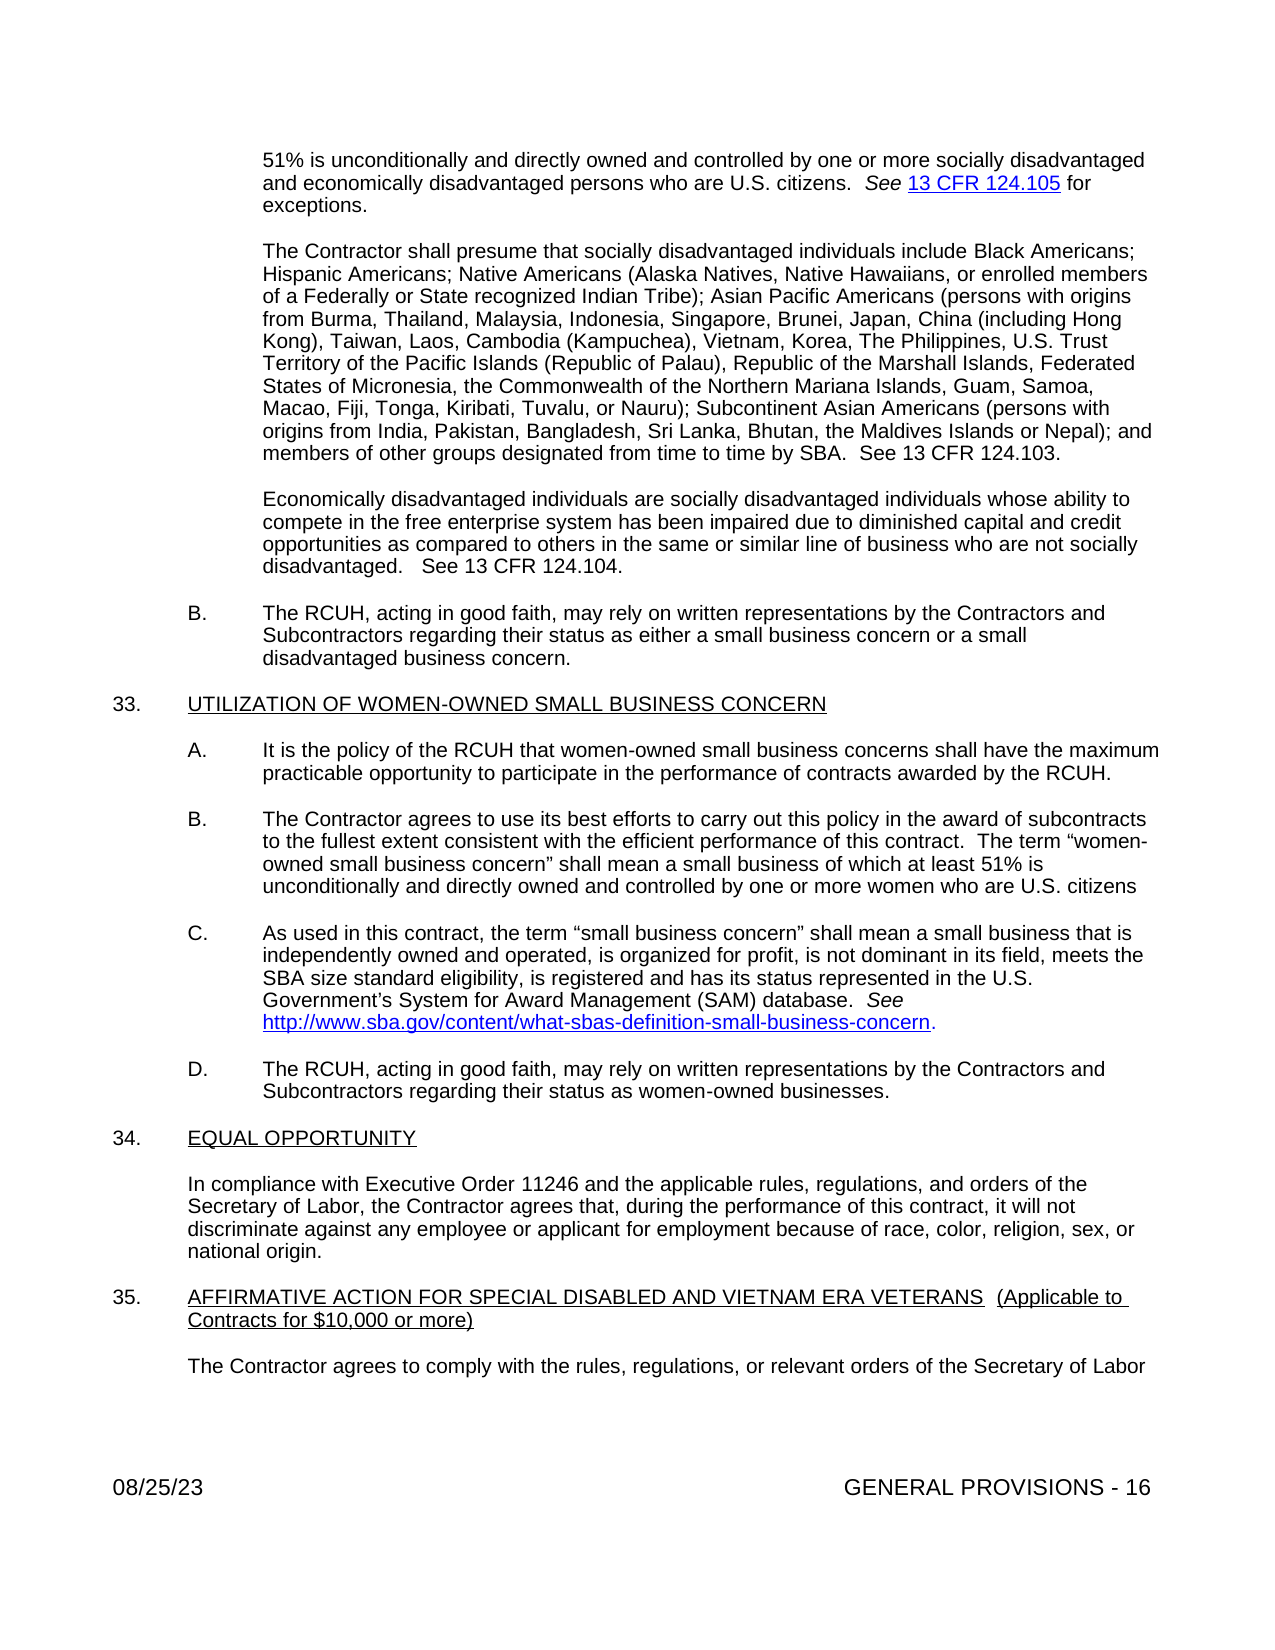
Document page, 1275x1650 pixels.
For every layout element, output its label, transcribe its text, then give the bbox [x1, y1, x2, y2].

text 35. AFFIRMATIVE ACTION FOR SPECIAL DISABLED AND VIETNAM ERA VETERANS (Applicable to Contracts for $10,000 or more) [37, 1287, 1162, 1332]
text 34. EQUAL OPPORTUNITY [37, 1127, 1162, 1149]
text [112, 150, 1162, 217]
text A. It is the policy of the RCUH that women-owned small business concerns shall have the maximum practicable opportunity to participate in the performance of contracts awarded by the RCUH. [112, 740, 1162, 785]
text Economically disadvantaged individuals are socially disadvantaged individuals whose ability to compete in the free enterprise system has been impaired due to diminished capital and credit opportunities as compared to others in the same or similar line of business who are not socially disadvantaged. See 13 CFR 124.104. [112, 489, 1162, 578]
text C. As used in this contract, the term “small business concern” shall mean a small business that is independently owned and operated, is organized for profit, is not dominant in its field, meets the SBA size standard eligibility, is registered and has its status represented in the U.S. Government’s System for Award Management (SAM) database. See http://www.sba.gov/content/what-sbas-definition-small-business-concern. [112, 922, 1162, 1034]
text B. The Contractor agrees to use its best efforts to carry out this policy in the award of subcontracts to the fullest extent consistent with the efficient performance of this contract. The term “women-owned small business concern” shall mean a small business of which at least 51% is unconditionally and directly owned and controlled by one or more women who are U.S. citizens [112, 809, 1162, 898]
text In compliance with Executive Order 11246 and the applicable rules, regulations, and orders of the Secretary of Labor, the Contractor agrees that, during the performance of this contract, it will not discriminate against any employee or applicant for employment because of race, color, religion, sex, or national origin. [187, 1173, 1162, 1263]
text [187, 1356, 1162, 1378]
text The Contractor shall presume that socially disadvantaged individuals include Black Americans; Hispanic Americans; Native Americans (Alaska Natives, Native Hawaiians, or enrolled members of a Federally or State recognized Indian Tribe); Asian Pacific Americans (persons with origins from Burma, Thailand, Malaysia, Indonesia, Singapore, Brunei, Japan, China (including Hong Kong), Taiwan, Laos, Cambodia (Kampuchea), Vietnam, Korea, The Philippines, U.S. Trust Territory of the Pacific Islands (Republic of Palau), Republic of the Marshall Islands, Federated States of Micronesia, the Commonwealth of the Northern Mariana Islands, Guam, Samoa, Macao, Fiji, Tonga, Kiribati, Tuvalu, or Nauru); Subcontinent Asian Americans (persons with origins from India, Pakistan, Bangladesh, Sri Lanka, Bhutan, the Maldives Islands or Nepal); and members of other groups designated from time to time by SBA. See 13 CFR 124.103. [112, 241, 1162, 465]
text D. The RCUH, acting in good faith, may rely on written representations by the Contractors and Subcontractors regarding their status as women-owned businesses. [187, 1058, 1162, 1103]
text B. The RCUH, acting in good faith, may rely on written representations by the Contractors and Subcontractors regarding their status as either a small business concern or a small disadvantaged business concern. [112, 603, 1162, 670]
text 33. UTILIZATION OF WOMEN-OWNED SMALL BUSINESS CONCERN [112, 694, 1162, 716]
